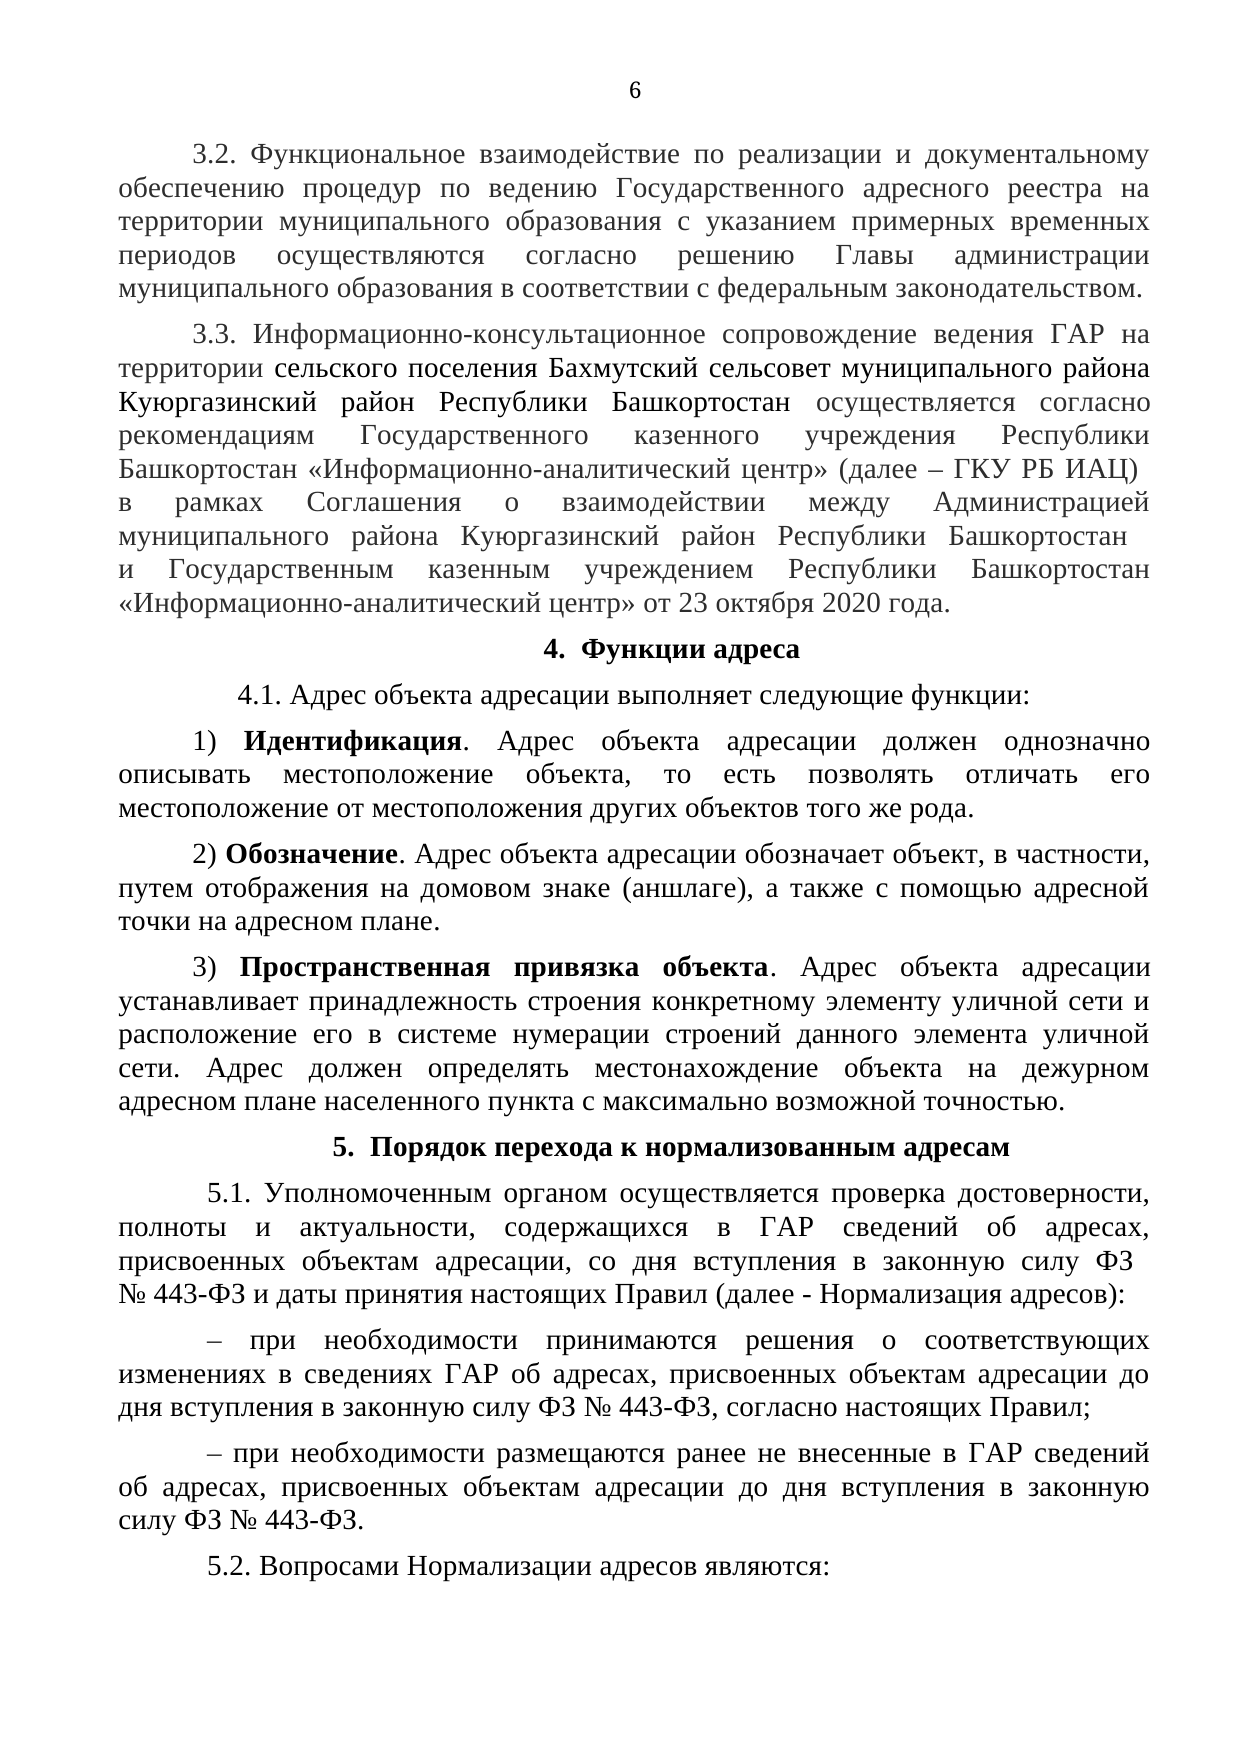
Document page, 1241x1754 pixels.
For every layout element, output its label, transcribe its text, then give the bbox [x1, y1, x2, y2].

text 5.1. Уполномоченным органом осуществляется проверка достоверности, полноты и актуальности, содержащихся в ГАР сведений об адресах, присвоенных объектам адресации, со дня вступления в законную силу ФЗ № 443-ФЗ и даты принятия настоящих Правил (далее - Нормализация адресов): [118, 1176, 1152, 1310]
text 3.3. Информационно-консультационное сопровождение ведения ГАР на территории сельского поселения Бахмутский сельсовет муниципального района Куюргазинский район Республики Башкортостан осуществляется согласно рекомендациям Государственного казенного учреждения Республики Башкортостан «Информационно-аналитический центр» (далее – ГКУ РБ ИАЦ) в рамках Соглашения о взаимодействии между Администрацией муниципального района Куюргазинский район Республики Башкортостан и Государственным казенным учреждением Республики Башкортостан «Информационно-аналитический центр» от 23 октября 2020 года. [118, 317, 1152, 618]
list Функции адреса [192, 631, 1152, 664]
text 5.2. Вопросами Нормализации адресов являются: [118, 1548, 1152, 1582]
text 4.1. Адрес объекта адресации выполняет следующие функции: [118, 677, 1152, 711]
text 2) Обозначение. Адрес объекта адресации обозначает объект, в частности, путем отображения на домовом знаке (аншлаге), а также с помощью адресной точки на адресном плане. [118, 836, 1152, 937]
text 3.2. Функциональное взаимодействие по реализации и документальному обеспечению процедур по ведению Государственного адресного реестра на территории муниципального образования с указанием примерных временных периодов осуществляются согласно решению Главы администрации муниципального образования в соответствии с федеральным законодательством. [118, 136, 1152, 304]
text – при необходимости принимаются решения о соответствующих изменениях в сведениях ГАР об адресах, присвоенных объектам адресации до дня вступления в законную силу ФЗ № 443-ФЗ, согласно настоящих Правил; [118, 1322, 1152, 1423]
list Порядок перехода к нормализованным адресам [192, 1129, 1152, 1163]
text 3) Пространственная привязка объекта. Адрес объекта адресации устанавливает принадлежность строения конкретному элементу уличной сети и расположение его в системе нумерации строений данного элемента уличной сети. Адрес должен определять местонахождение объекта на дежурном адресном плане населенного пункта с максимально возможной точностью. [118, 949, 1152, 1117]
text – при необходимости размещаются ранее не внесенные в ГАР сведений об адресах, присвоенных объектам адресации до дня вступления в законную силу ФЗ № 443-ФЗ. [118, 1435, 1152, 1536]
text 1) Идентификация. Адрес объекта адресации должен однозначно описывать местоположение объекта, то есть позволять отличать его местоположение от местоположения других объектов того же рода. [118, 723, 1152, 824]
